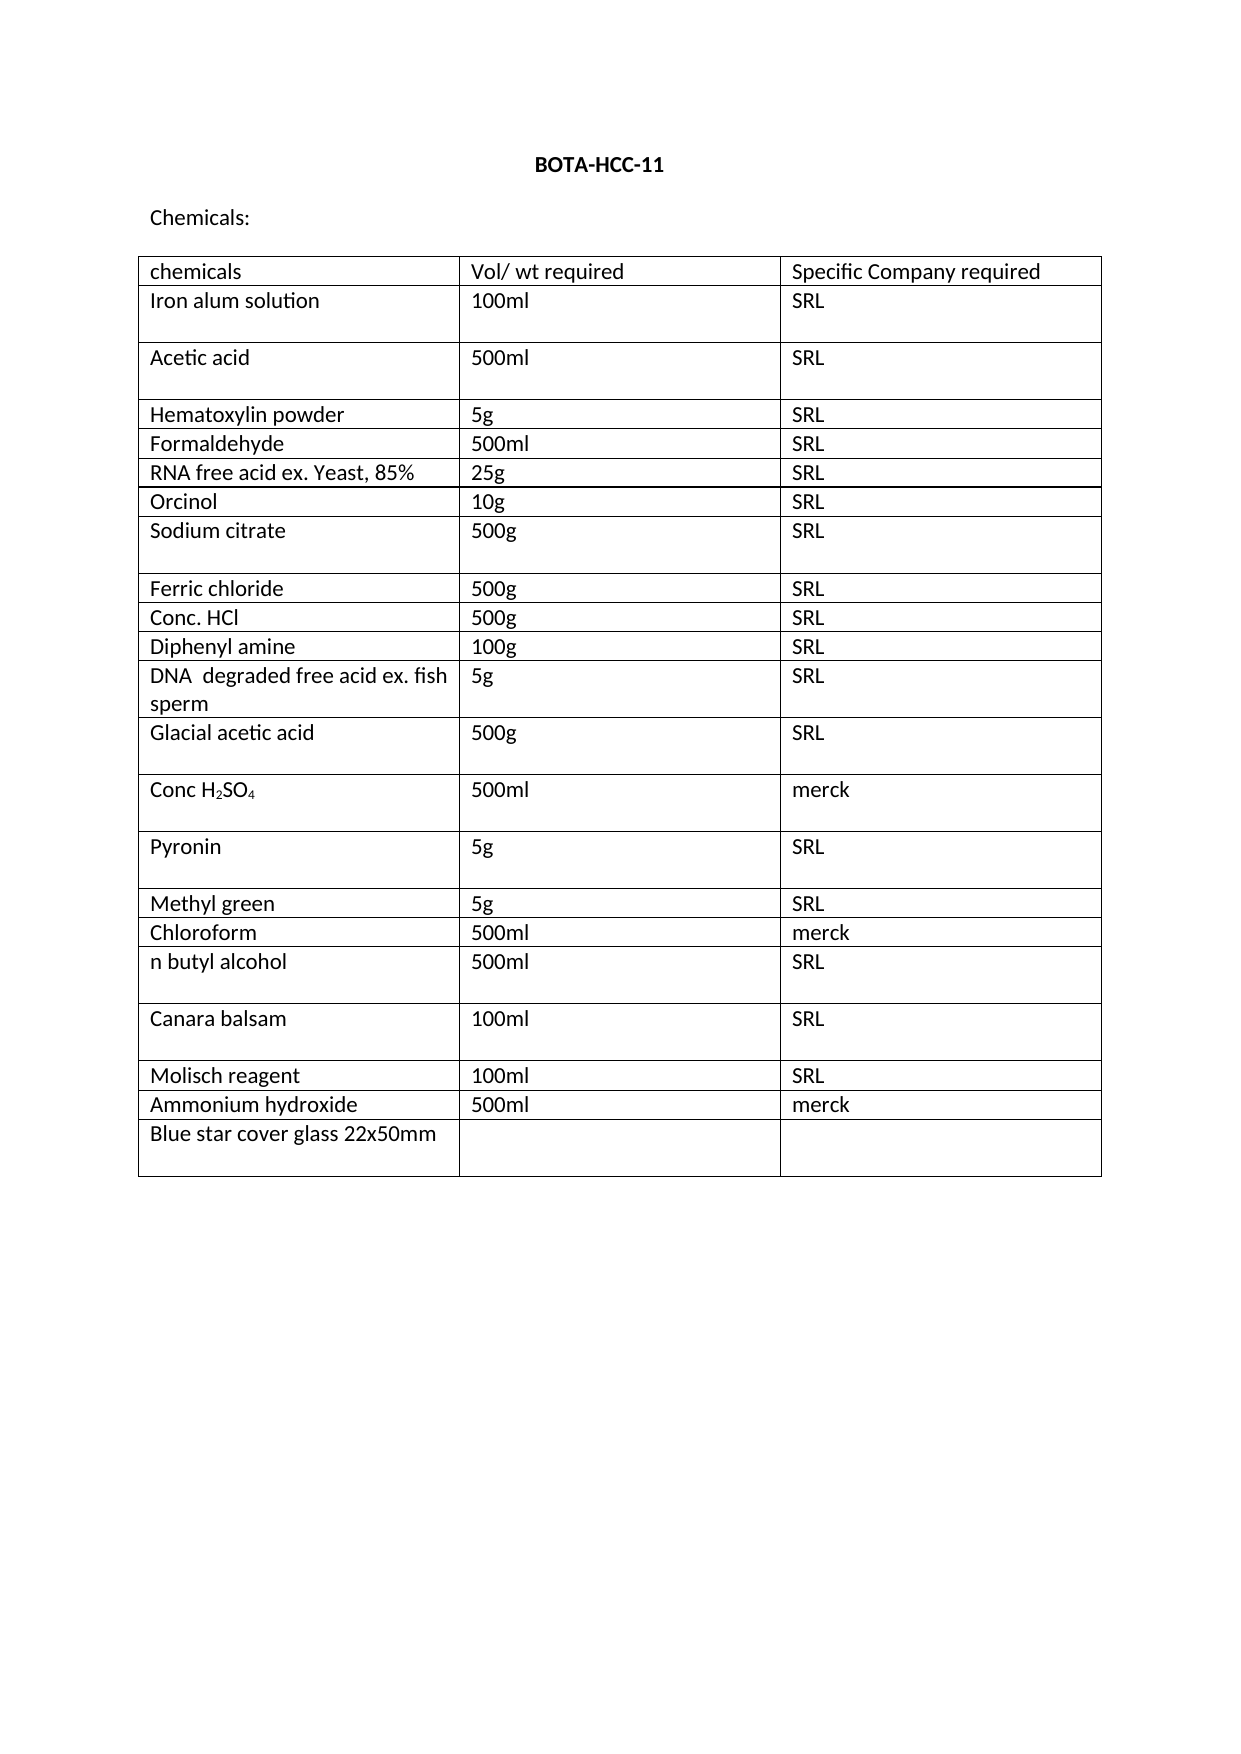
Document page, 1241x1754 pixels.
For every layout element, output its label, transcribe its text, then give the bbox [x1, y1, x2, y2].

table_header Vol/ wt required [460, 257, 780, 285]
table_cell SRL [781, 947, 1101, 1003]
table_cell SRL [781, 1004, 1101, 1060]
table_cell 100ml [460, 1061, 780, 1089]
table_cell SRL [781, 661, 1101, 717]
table_header Specific Company required [781, 257, 1101, 285]
table_cell 100ml [460, 1004, 780, 1060]
table_cell SRL [781, 1061, 1101, 1089]
table_cell Conc. HCl [139, 603, 459, 631]
table_cell 100ml [460, 286, 780, 342]
table_cell 5g [460, 832, 780, 888]
table_cell SRL [781, 603, 1101, 631]
table_cell Orcinol [139, 488, 459, 516]
table_cell SRL [781, 889, 1101, 917]
table_cell Acetic acid [139, 343, 459, 399]
table_cell 500ml [460, 775, 780, 831]
table_cell 100g [460, 632, 780, 660]
table_cell 500g [460, 603, 780, 631]
table_cell SRL [781, 632, 1101, 660]
text Chemicals: [150, 203, 1090, 231]
table_cell 500ml [460, 1091, 780, 1118]
table_cell Diphenyl amine [139, 632, 459, 660]
table_cell Ferric chloride [139, 574, 459, 602]
table_cell n butyl alcohol [139, 947, 459, 1003]
table_cell 10g [460, 488, 780, 516]
table_cell 500ml [460, 947, 780, 1003]
table_cell RNA free acid ex. Yeast, 85% [139, 459, 459, 486]
table_cell Canara balsam [139, 1004, 459, 1060]
table_cell SRL [781, 286, 1101, 342]
text BOTA-HCC-11 [300, 150, 1090, 178]
table_cell Conc H2SO4 [139, 775, 459, 831]
table_cell merck [781, 1091, 1101, 1118]
table_cell 500ml [460, 429, 780, 457]
table_cell 500g [460, 517, 780, 573]
table_cell Blue star cover glass 22x50mm [139, 1120, 459, 1176]
table_cell Sodium citrate [139, 517, 459, 573]
table_cell Molisch reagent [139, 1061, 459, 1089]
table_cell Chloroform [139, 918, 459, 946]
table_cell 5g [460, 661, 780, 717]
table_cell 25g [460, 459, 780, 486]
table_cell SRL [781, 400, 1101, 428]
table_cell SRL [781, 574, 1101, 602]
table_cell Hematoxylin powder [139, 400, 459, 428]
table_cell [460, 1120, 780, 1176]
table_cell Formaldehyde [139, 429, 459, 457]
table_cell SRL [781, 832, 1101, 888]
table_cell Iron alum solution [139, 286, 459, 342]
table_cell 500g [460, 718, 780, 774]
table_cell merck [781, 918, 1101, 946]
table_cell SRL [781, 429, 1101, 457]
table_cell SRL [781, 459, 1101, 486]
table_cell Ammonium hydroxide [139, 1091, 459, 1118]
table_cell 5g [460, 400, 780, 428]
table_cell 500ml [460, 343, 780, 399]
table_cell merck [781, 775, 1101, 831]
table_cell 500ml [460, 918, 780, 946]
table_cell DNA degraded free acid ex. fish sperm [139, 661, 459, 717]
table_cell 500g [460, 574, 780, 602]
table_cell 5g [460, 889, 780, 917]
table_cell SRL [781, 718, 1101, 774]
table_cell Methyl green [139, 889, 459, 917]
table_cell Pyronin [139, 832, 459, 888]
table_cell [781, 1120, 1101, 1176]
table_cell SRL [781, 343, 1101, 399]
table_header chemicals [139, 257, 459, 285]
table_cell SRL [781, 488, 1101, 516]
table_cell SRL [781, 517, 1101, 573]
table_cell Glacial acetic acid [139, 718, 459, 774]
